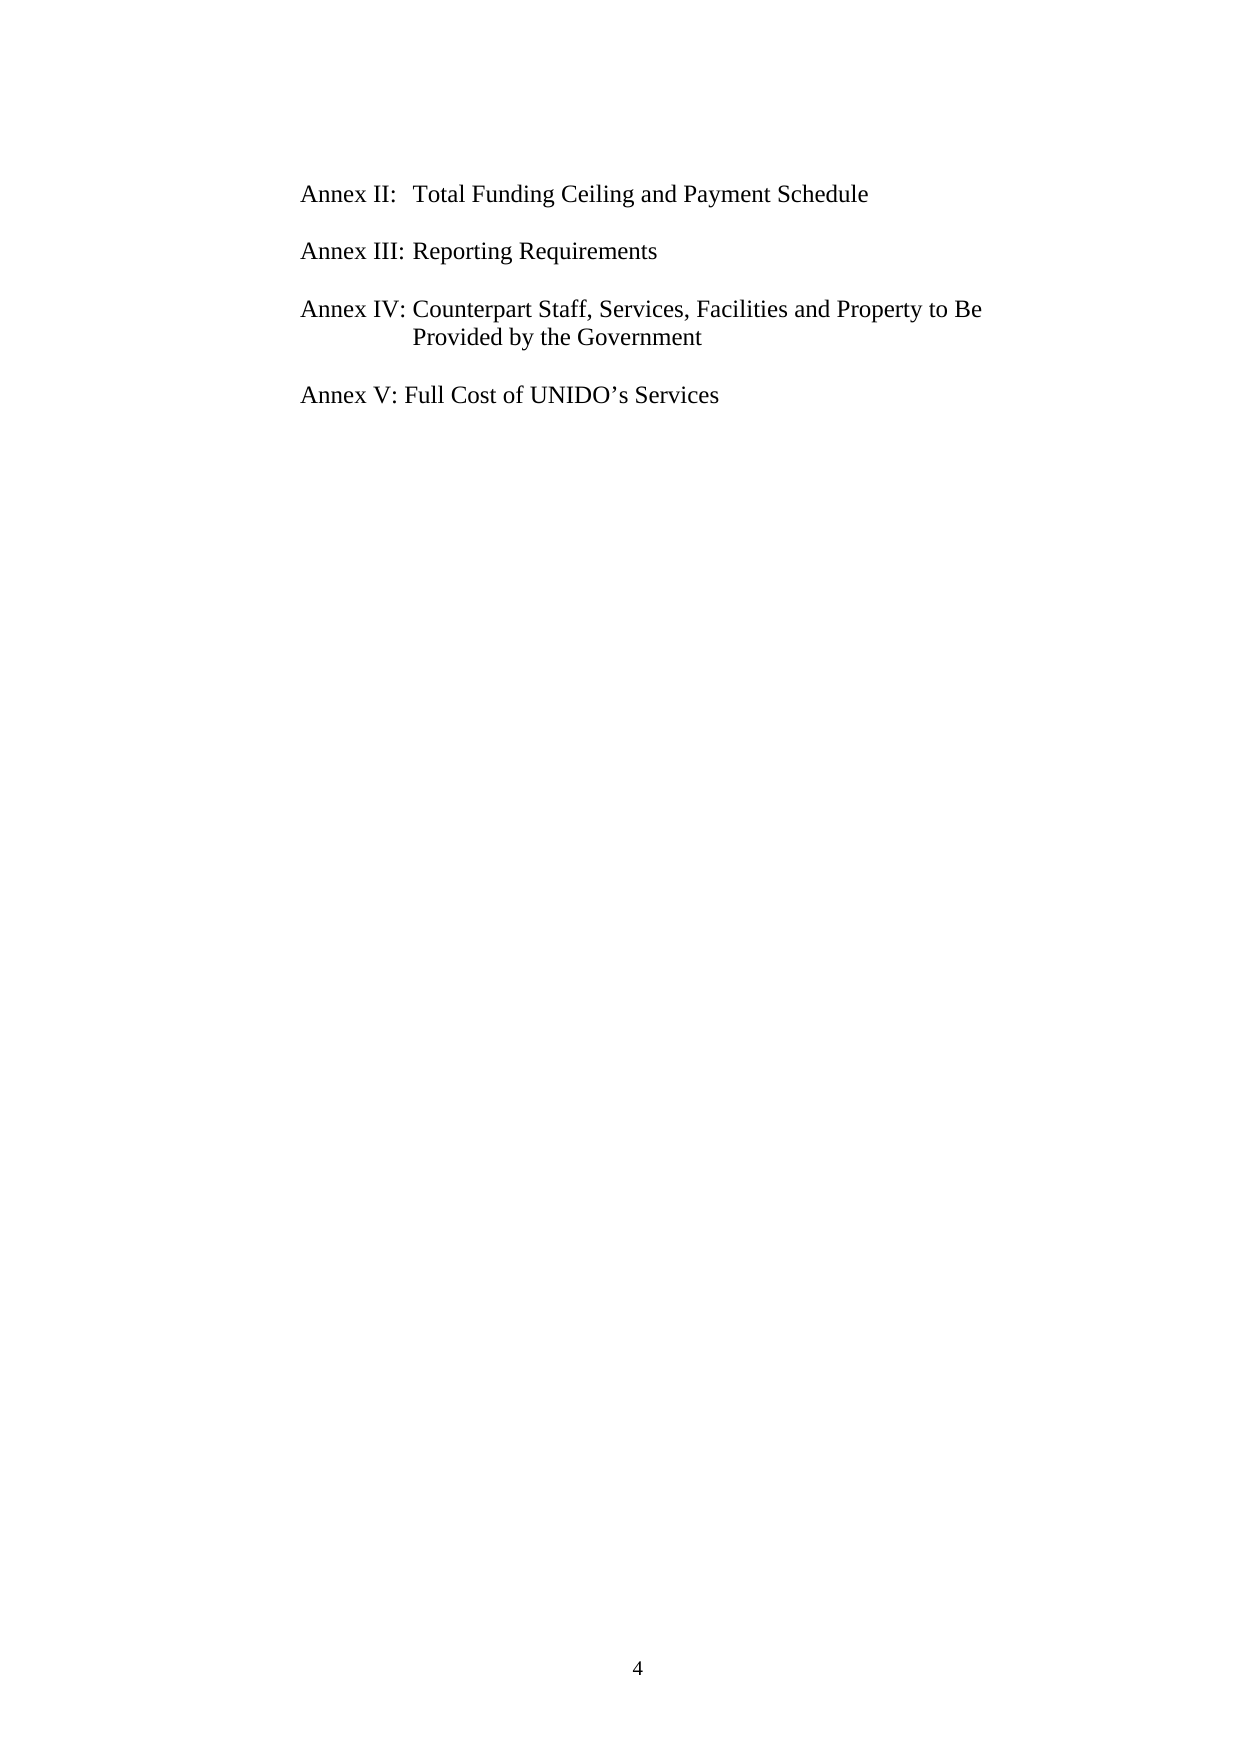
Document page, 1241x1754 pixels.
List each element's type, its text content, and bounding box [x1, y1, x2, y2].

text Annex IV: Counterpart Staff, Services, Facilities and Property to Be Provided by the Government [300, 294, 1053, 351]
text Annex III: Reporting Requirements [300, 236, 1053, 265]
text Annex II: Total Funding Ceiling and Payment Schedule [300, 179, 1053, 207]
text Annex V: Full Cost of UNIDO’s Services [300, 380, 1053, 409]
